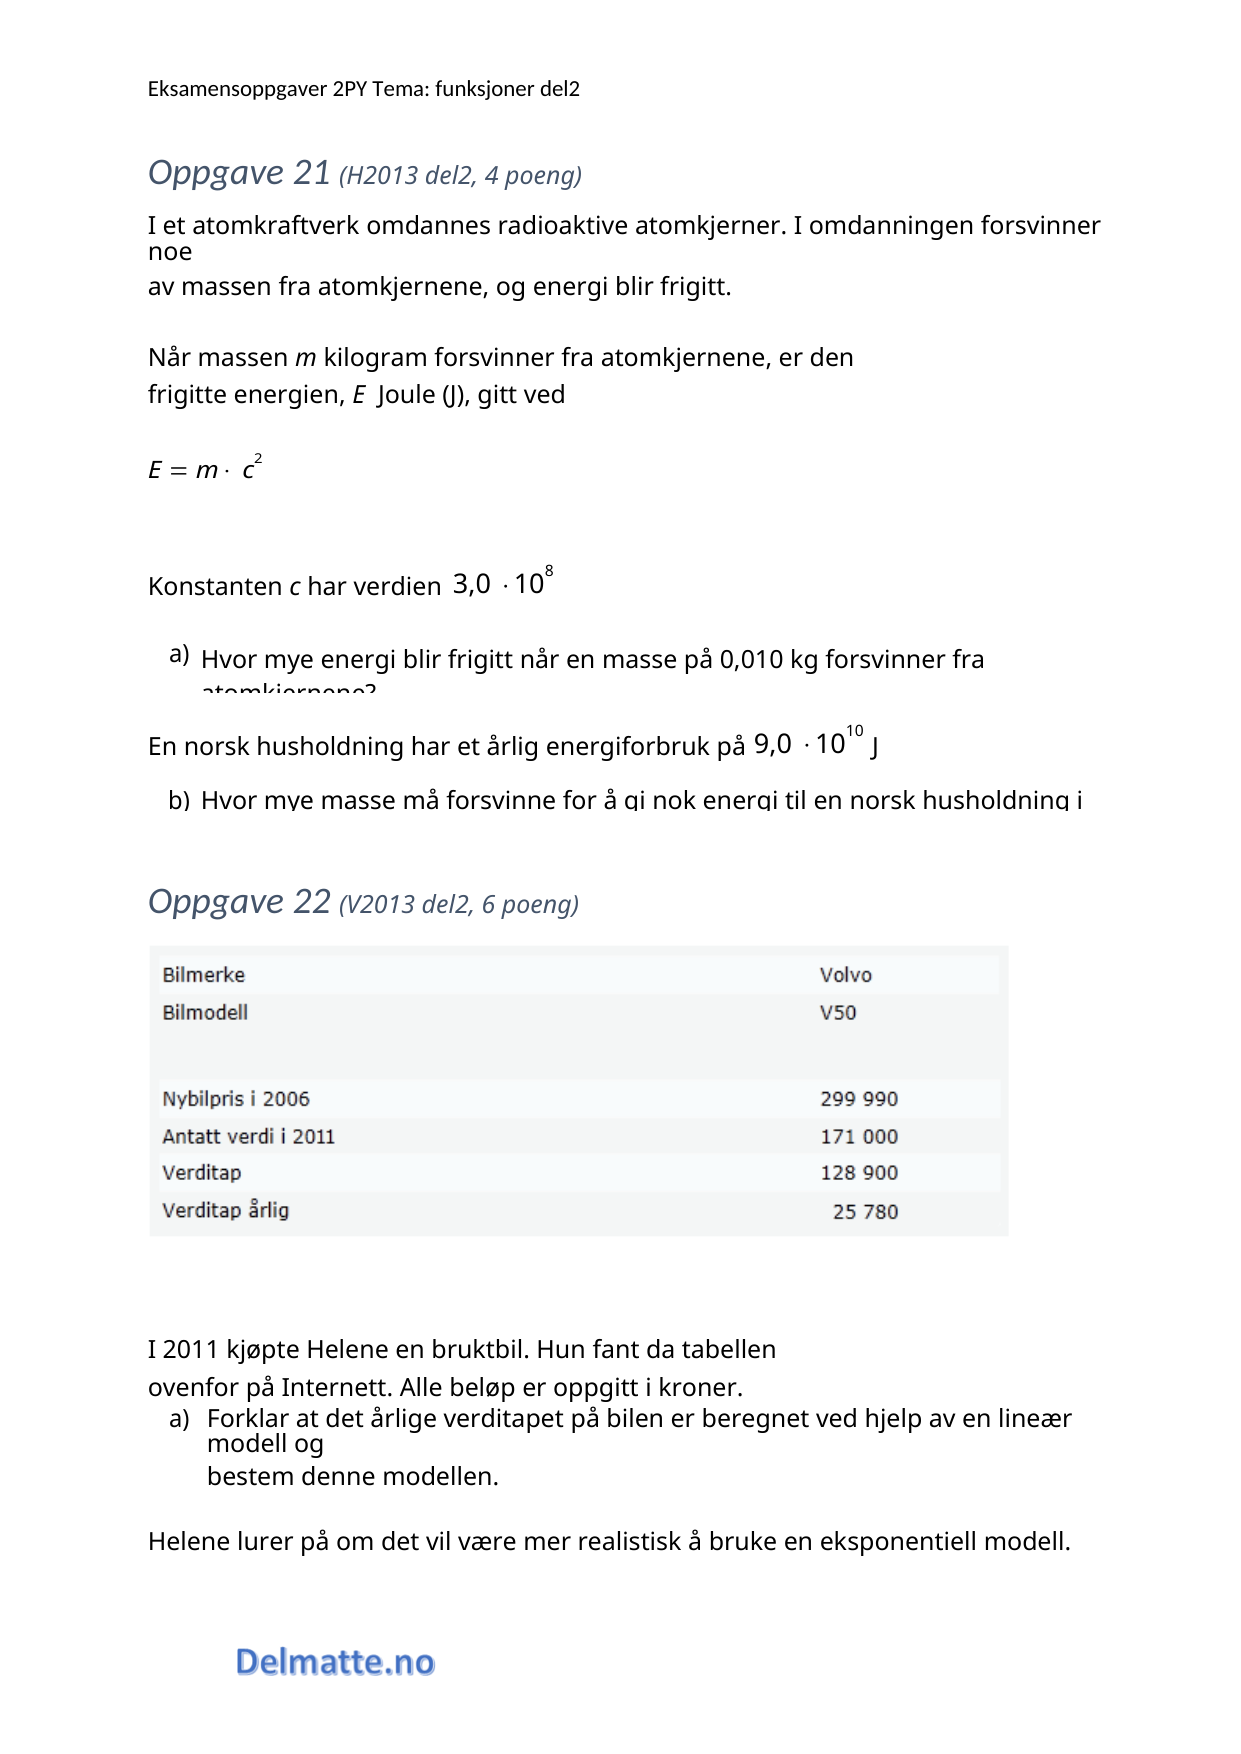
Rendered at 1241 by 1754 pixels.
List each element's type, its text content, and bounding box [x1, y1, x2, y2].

table_header a) [148, 1407, 207, 1490]
table_cell b) [148, 769, 201, 810]
table_cell a) [148, 603, 201, 692]
table_header I et atomkraftverk omdannes radioaktive atomkjerner. I omdanningen forsvinner noe av massen fra atomkjernene, og energi blir frigitt. Når massen m kilogram forsvinner fra atomkjernene, er den frigitte energien, E Joule (J), gitt ved E  m c2 Konstanten c har verdien 3,0 108 [148, 214, 1102, 603]
table_cell Helene lurer på om det vil være mer realistisk å bruke en eksponentiell modell. [148, 1490, 1130, 1561]
table_cell En norsk husholdning har et årlig energiforbruk på 9,0 1010 J [148, 693, 1102, 769]
table_cell Hvor mye energi blir frigitt når en masse på 0,010 kg forsvinner fra atomkjernene? [201, 603, 1102, 692]
text I 2011 kjøpte Helene en bruktbil. Hun fant da tabellen ovenfor på Internett. Alle beløp er oppgitt i kroner. [148, 1332, 827, 1403]
picture [147, 943, 1012, 1238]
table_header Forklar at det årlige verditapet på bilen er beregnet ved hjelp av en lineær modell og bestem denne modellen. [207, 1407, 1130, 1490]
picture [235, 1645, 438, 1681]
table_cell Hvor mye masse må forsvinne for å gi nok energi til en norsk husholdning i et år? [201, 769, 1102, 810]
